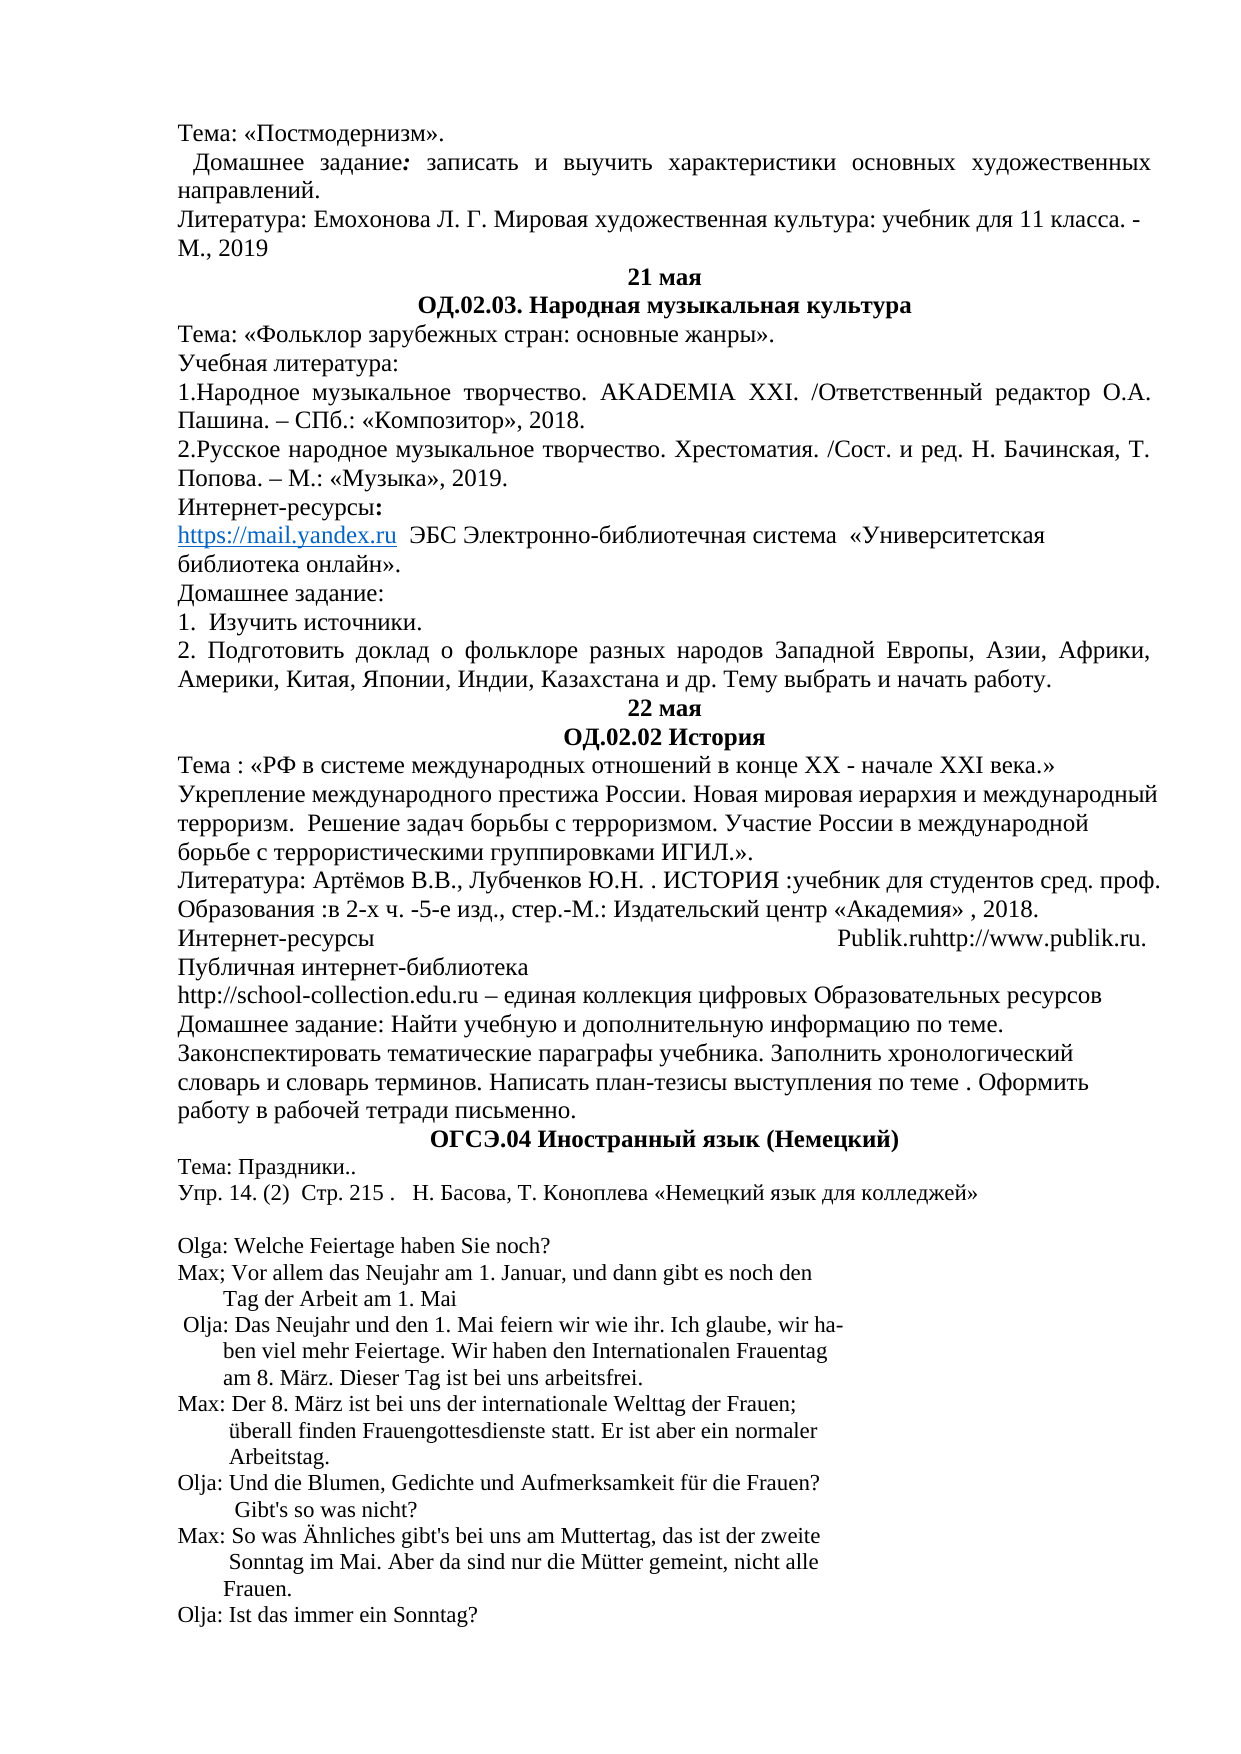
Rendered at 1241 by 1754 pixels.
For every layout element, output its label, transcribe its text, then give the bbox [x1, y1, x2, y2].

text Olja: Ist das immer ein Sonntag? [177, 1601, 1152, 1627]
text Упр. 14. (2) Стр. 215 . Н. Басова, Т. Коноплева «Немецкий язык для колледжей» [177, 1179, 1152, 1206]
text Тема: «Фольклор зарубежных стран: основные жанры». [177, 319, 1152, 348]
text ОД.02.03. Народная музыкальная культура [177, 291, 1152, 319]
text Тема: «Постмодернизм». [177, 118, 1152, 147]
text Gibt's so was nicht? [177, 1496, 1152, 1522]
text 22 мая [177, 693, 1152, 722]
text 2. Подготовить доклад о фольклоре разных народов Западной Европы, Азии, Африки, Америки, Китая, Японии, Индии, Казахстана и др. Тему выбрать и начать работу. [177, 636, 1152, 693]
text 21 мая [177, 262, 1152, 291]
text Тема : «РФ в системе международных отношений в конце ХХ - начале ХХI века.» Укрепление международного престижа России. Новая мировая иерархия и международный терроризм. Решение задач борьбы с терроризмом. Участие России в международной борьбе с террористическими группировками ИГИЛ.». [177, 751, 1163, 866]
text Olja: Und die Blumen, Gedichte und Aufmerksamkeit für die Frauen? [177, 1469, 1152, 1496]
text 1.Народное музыкальное творчество. AKADEMIA XXI. /Ответственный редактор О.А. Пашина. – СПб.: «Композитор», 2018. [177, 377, 1152, 434]
text Литература: Артёмов В.В., Лубченков Ю.Н. . ИСТОРИЯ :учебник для студентов сред. проф. Образования :в 2-х ч. -5-е изд., стер.-М.: Издательский центр «Академия» , 2018. [177, 866, 1163, 923]
text Max: So was Ähnliches gibt's bei uns am Muttertag, das ist der zweite [177, 1522, 1152, 1548]
text ben viel mehr Feiertage. Wir haben den Internationalen Frauentag [177, 1338, 1152, 1364]
text Интернет-ресурсы Publik.ruhttp://www.publik.ru. Публичная интернет-библиотека [177, 923, 1152, 981]
text Учебная литература: [177, 348, 1152, 377]
text Max: Der 8. März ist bei uns der internationale Welttag der Frauen; [177, 1390, 1152, 1417]
text am 8. März. Dieser Tag ist bei uns arbeitsfrei. [177, 1364, 1152, 1390]
text Домашнее задание: Найти учебную и дополнительную информацию по теме. Законспектировать тематические параграфы учебника. Заполнить хронологический словарь и словарь терминов. Написать план-тезисы выступления по теме . Оформить работу в рабочей тетради письменно. [177, 1009, 1152, 1124]
text 1. Изучить источники. [177, 607, 1152, 636]
text Sonntag im Mai. Aber da sind nur die Mütter gemeint, nicht alle [177, 1548, 1152, 1575]
text https://mail.yandex.ru ЭБС Электронно-библиотечная система «Университетская библиотека онлайн». [177, 521, 1152, 578]
text Домашнее задание: записать и выучить характеристики основных художественных направлений. [177, 147, 1152, 204]
text Литература: Емохонова Л. Г. Мировая художественная культура: учебник для 11 класса. - М., 2019 [177, 204, 1152, 262]
text Интернет-ресурсы: [177, 492, 1152, 521]
text Домашнее задание: [177, 578, 1152, 607]
text Тема: Праздники.. [177, 1153, 1152, 1179]
text Tag der Arbeit am 1. Mai [177, 1285, 1152, 1311]
text Frauen. [177, 1575, 1152, 1601]
text Olja: Das Neujahr und den 1. Mai feiern wir wie ihr. Ich glaube, wir ha- [177, 1311, 1152, 1338]
text 2.Русское народное музыкальное творчество. Хрестоматия. /Сост. и ред. Н. Бачинская, Т. Попова. – М.: «Музыка», 2019. [177, 434, 1152, 492]
text http://school-collection.edu.ru – единая коллекция цифровых Образовательных ресурсов [177, 981, 1152, 1009]
text ОГСЭ.04 Иностранный язык (Немецкий) [177, 1124, 1152, 1153]
text Arbeitstag. [177, 1443, 1152, 1469]
text überall finden Frauengottesdienste statt. Er ist aber ein normaler [177, 1417, 1152, 1443]
text Max; Vor allem das Neujahr am 1. Januar, und dann gibt es noch den [177, 1258, 1152, 1285]
text ОД.02.02 История [177, 722, 1152, 751]
text Olga: Welche Feiertage haben Sie noch? [177, 1232, 1152, 1258]
